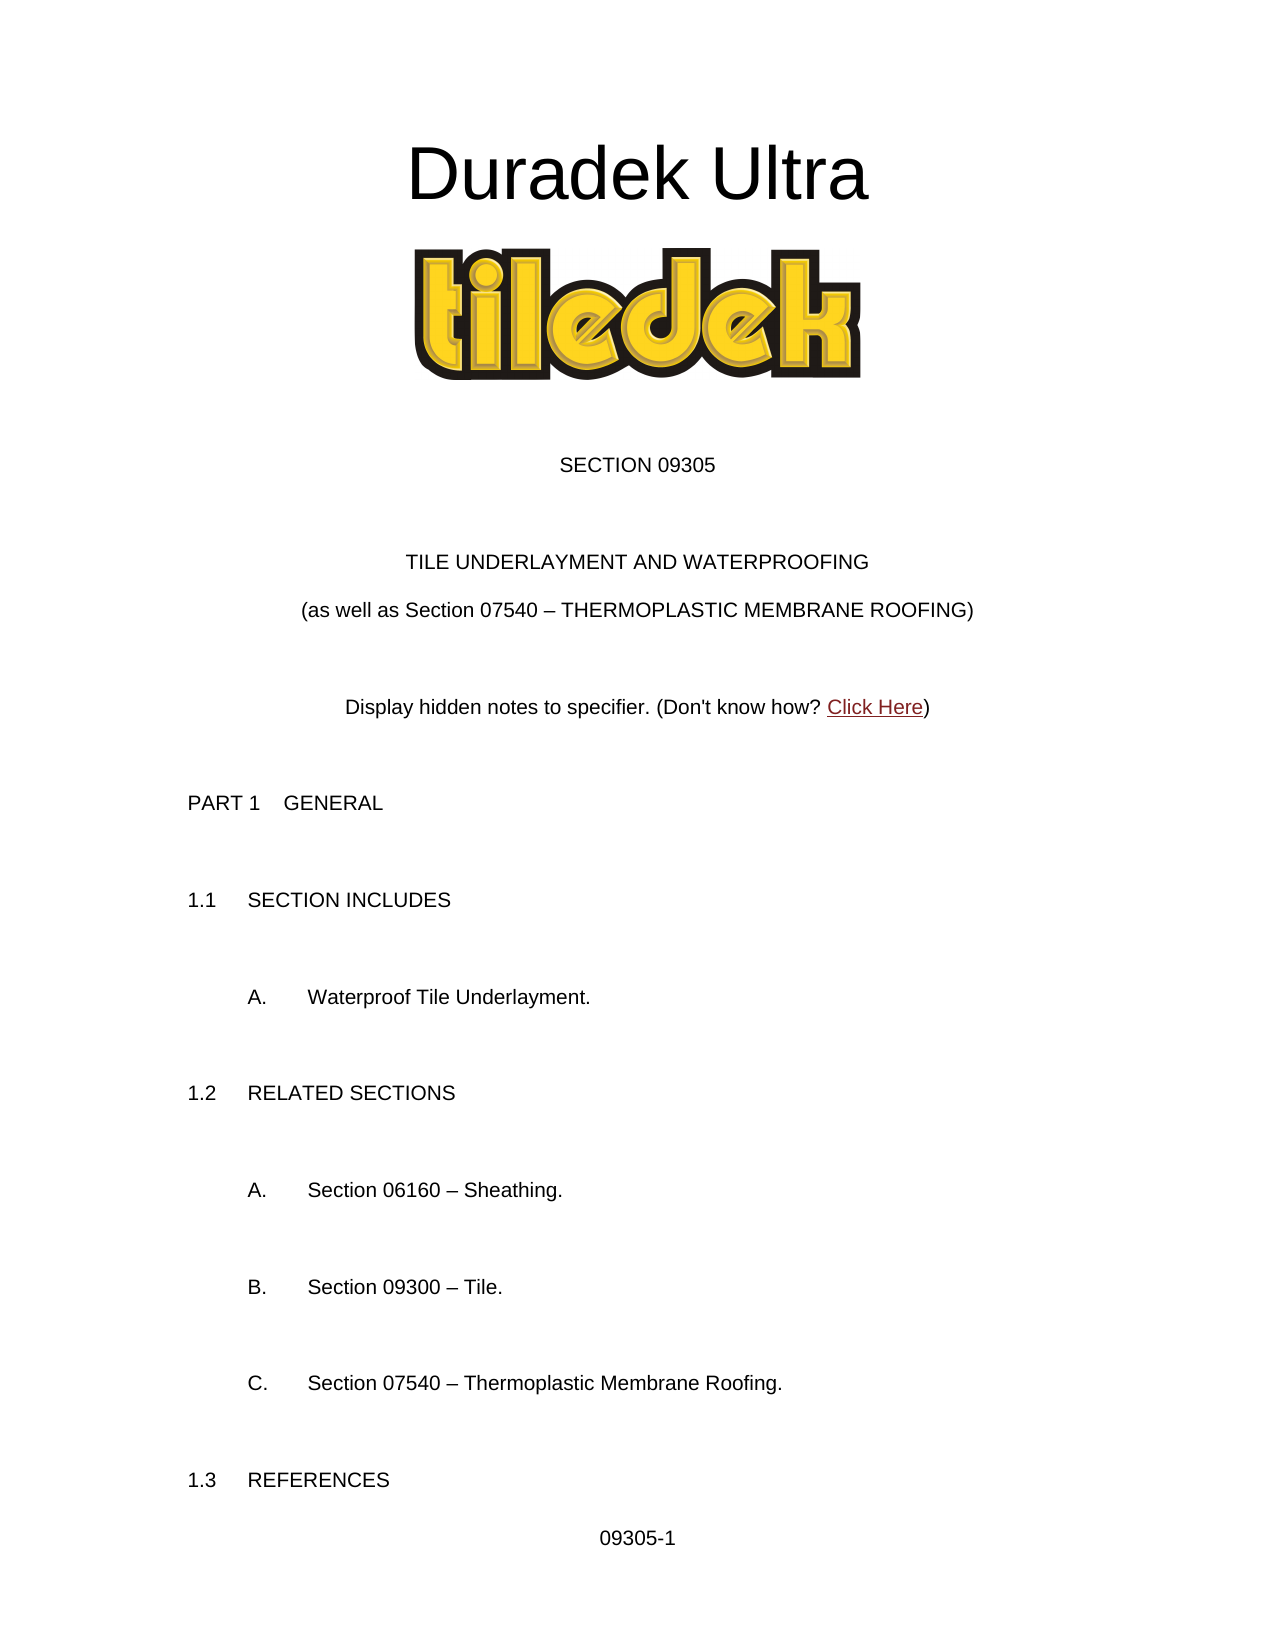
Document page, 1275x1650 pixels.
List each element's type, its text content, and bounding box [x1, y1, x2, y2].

text Section 09300 – Tile. [247, 1274, 1087, 1298]
text Waterproof Tile Underlayment. [247, 984, 1087, 1008]
text RELATED SECTIONS [187, 1081, 1087, 1105]
title (as well as Section 07540 – THERMOPLASTIC MEMBRANE ROOFING) [187, 598, 1087, 622]
text SECTION INCLUDES [187, 888, 1087, 912]
title Duradek Ultra [187, 129, 1087, 215]
text GENERAL [187, 791, 1087, 815]
picture [414, 248, 861, 380]
title SECTION 09305 [187, 453, 1087, 477]
text REFERENCES [187, 1468, 1087, 1492]
title Display hidden notes to specifier. (Don't know how? Click Here) [187, 694, 1087, 718]
text Section 06160 – Sheathing. [247, 1178, 1087, 1202]
title TILE UNDERLAYMENT AND WATERPROOFING [187, 549, 1087, 573]
text Section 07540 – Thermoplastic Membrane Roofing. [247, 1371, 1087, 1395]
